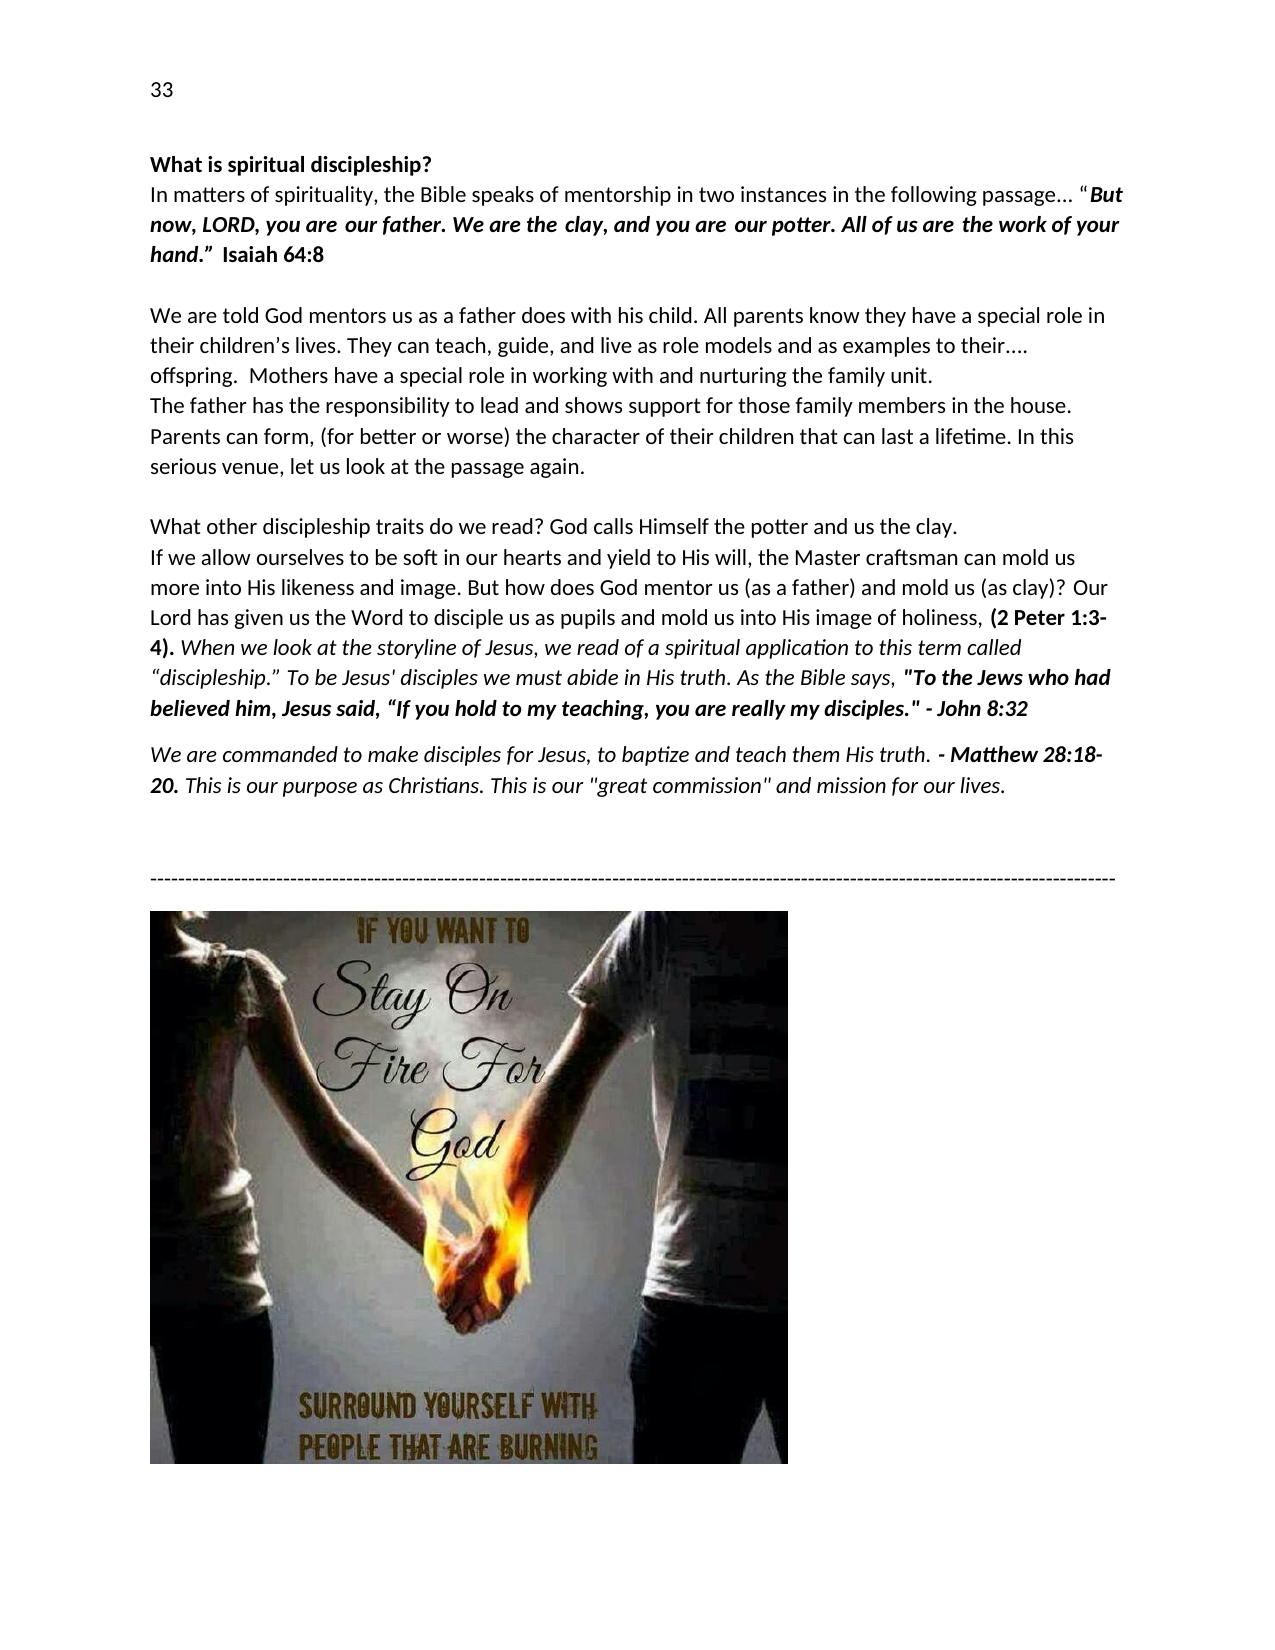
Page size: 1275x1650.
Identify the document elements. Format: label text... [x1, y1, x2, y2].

text What is spiritual discipleship? In matters of spirituality, the Bible speaks of mentorship in two instances in the following passage... “But now, LORD, you are our father. We are the clay, and you are our potter. All of us are the work of your hand.” Isaiah 64:8 We are told God mentors us as a father does with his child. All parents know they have a special role in their children’s lives. They can teach, guide, and live as role models and as examples to their.... offspring. Mothers have a special role in working with and nurturing the family unit. The father has the responsibility to lead and shows support for those family members in the house. Parents can form, (for better or worse) the character of their children that can last a lifetime. In this serious venue, let us look at the passage again. What other discipleship traits do we read? God calls Himself the potter and us the clay. ​If we allow ourselves to be soft in our hearts and yield to His will, the Master craftsman can mold us more into His likeness and image. But how does God mentor us (as a father) and mold us (as clay)? Our Lord has given us the Word to disciple us as pupils and mold us into His image of holiness, (2 Peter 1:3-4). When we look at the storyline of Jesus, we read of a spiritual application to this term called “discipleship.” To be Jesus' disciples we must abide in His truth. As the Bible says, "To the Jews who had believed him, Jesus said, “If you hold to my teaching, you are really my disciples." - John 8:32 [150, 150, 1125, 722]
text We are commanded to make disciples for Jesus, to baptize and teach them His truth. - Matthew 28:18-20. This is our purpose as Christians. This is our "great commission" and mission for our lives. [150, 741, 1125, 799]
picture [150, 911, 788, 1464]
text ------------------------------------------------------------------------------------------------------------------------------------------ [150, 864, 1125, 893]
